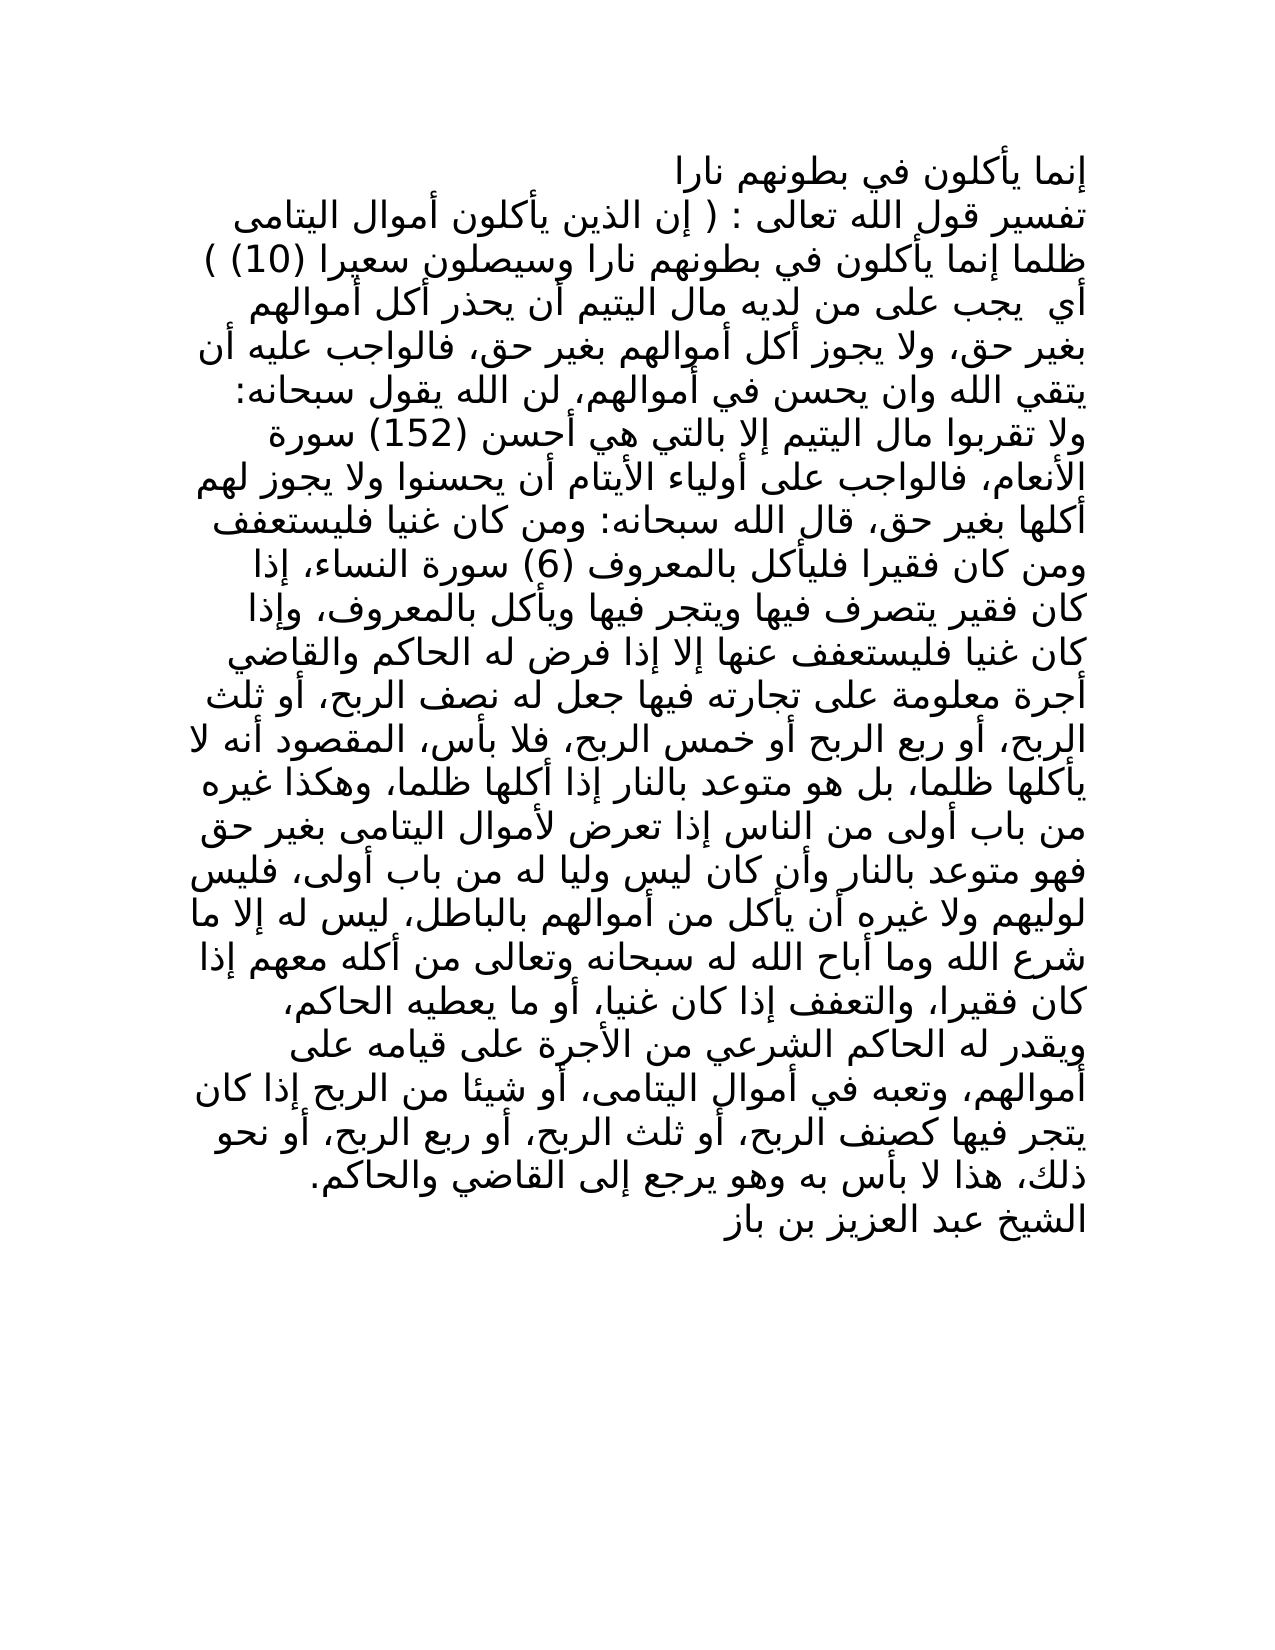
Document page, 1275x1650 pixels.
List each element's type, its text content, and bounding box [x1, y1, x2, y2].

text إنما يأكلون في بطونهم نارا [187, 150, 1087, 194]
text تفسير قول الله تعالى : ( إن الذين يأكلون أموال اليتامى ظلما إنما يأكلون في بطونهم نارا وسيصلون سعيرا (10) ) [187, 194, 1087, 281]
text الشيخ عبد العزيز بن باز [187, 1197, 1087, 1241]
text أي يجب على من لديه مال اليتيم أن يحذر أكل أموالهم بغير حق، ولا يجوز أكل أموالهم بغير حق، فالواجب عليه أن يتقي الله وان يحسن في أموالهم، لن الله يقول سبحانه: ولا تقربوا مال اليتيم إلا بالتي هي أحسن (152) سورة الأنعام، فالواجب على أولياء الأيتام أن يحسنوا ولا يجوز لهم أكلها بغير حق، قال الله سبحانه: ومن كان غنيا فليستعفف ومن كان فقيرا فليأكل بالمعروف (6) سورة النساء، إذا كان فقير يتصرف فيها ويتجر فيها ويأكل بالمعروف، وإذا كان غنيا فليستعفف عنها إلا إذا فرض له الحاكم والقاضي أجرة معلومة على تجارته فيها جعل له نصف الربح، أو ثلث الربح، أو ربع الربح أو خمس الربح، فلا بأس، المقصود أنه لا يأكلها ظلما، بل هو متوعد بالنار إذا أكلها ظلما، وهكذا غيره من باب أولى من الناس إذا تعرض لأموال اليتامى بغير حق فهو متوعد بالنار وأن كان ليس وليا له من باب أولى، فليس لوليهم ولا غيره أن يأكل من أموالهم بالباطل، ليس له إلا ما شرع الله وما أباح الله له سبحانه وتعالى من أكله معهم إذا كان فقيرا، والتعفف إذا كان غنيا، أو ما يعطيه الحاكم، ويقدر له الحاكم الشرعي من الأجرة على قيامه على أموالهم، وتعبه في أموال اليتامى، أو شيئا من الربح إذا كان يتجر فيها كصنف الربح، أو ثلث الربح، أو ربع الربح، أو نحو ذلك، هذا لا بأس به وهو يرجع إلى القاضي والحاكم. [187, 281, 1087, 1197]
